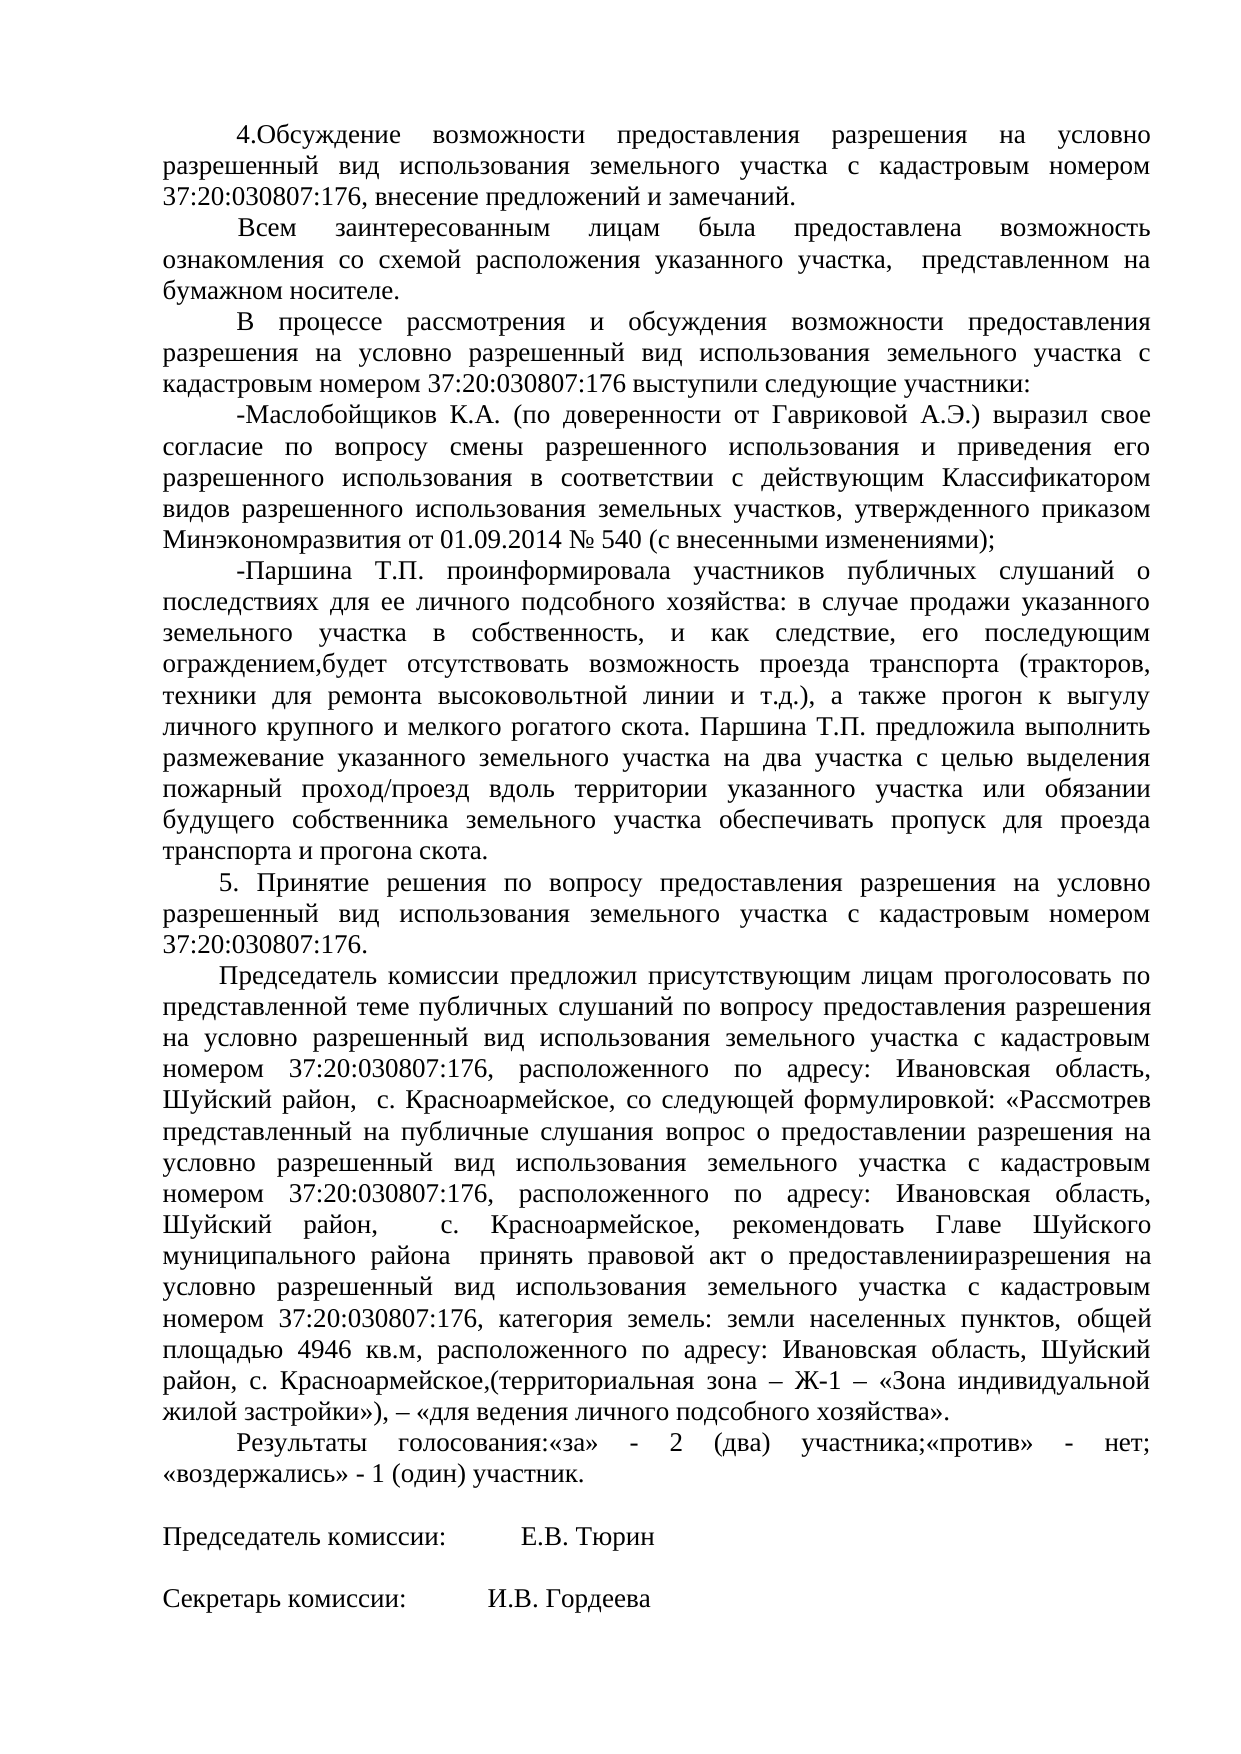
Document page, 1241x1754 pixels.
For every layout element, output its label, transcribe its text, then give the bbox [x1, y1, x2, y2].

list Всем заинтересованным лицам была предоставлена возможность ознакомления со схемой расположения указанного участка, представленном на бумажном носителе. [162, 212, 1152, 305]
text В процессе рассмотрения и обсуждения возможности предоставления разрешения на условно разрешенный вид использования земельного участка с кадастровым номером 37:20:030807:176 выступили следующие участники: [162, 305, 1152, 398]
text Секретарь комиссии: И.В. Гордеева [162, 1582, 1152, 1613]
text Председатель комиссии предложил присутствующим лицам проголосовать по представленной теме публичных слушаний по вопросу предоставления разрешения на условно разрешенный вид использования земельного участка с кадастровым номером 37:20:030807:176, расположенного по адресу: Ивановская область, Шуйский район, с. Красноармейское, со следующей формулировкой: «Рассмотрев представленный на публичные слушания вопрос о предоставлении разрешения на условно разрешенный вид использования земельного участка с кадастровым номером 37:20:030807:176, расположенного по адресу: Ивановская область, Шуйский район, с. Красноармейское, рекомендовать Главе Шуйского муниципального района принять правовой акт о предоставленииразрешения на условно разрешенный вид использования земельного участка с кадастровым номером 37:20:030807:176, категория земель: земли населенных пунктов, общей площадью 4946 кв.м, расположенного по адресу: Ивановская область, Шуйский район, с. Красноармейское,(территориальная зона – Ж-1 – «Зона индивидуальной жилой застройки»), – «для ведения личного подсобного хозяйства». [162, 959, 1152, 1426]
list 5. Принятие решения по вопросу предоставления разрешения на условно разрешенный вид использования земельного участка с кадастровым номером 37:20:030807:176. [162, 866, 1152, 959]
text 4.Обсуждение возможности предоставления разрешения на условно разрешенный вид использования земельного участка с кадастровым номером 37:20:030807:176, внесение предложений и замечаний. [162, 118, 1152, 212]
text Председатель комиссии: Е.В. Тюрин [162, 1520, 1152, 1551]
text Результаты голосования:«за» - 2 (два) участника;«против» - нет; «воздержались» - 1 (один) участник. [162, 1426, 1152, 1488]
text -Маслобойщиков К.А. (по доверенности от Гавриковой А.Э.) выразил свое согласие по вопросу смены разрешенного использования и приведения его разрешенного использования в соответствии с действующим Классификатором видов разрешенного использования земельных участков, утвержденного приказом Минэкономразвития от 01.09.2014 № 540 (с внесенными изменениями); [162, 398, 1152, 554]
text -Паршина Т.П. проинформировала участников публичных слушаний о последствиях для ее личного подсобного хозяйства: в случае продажи указанного земельного участка в собственность, и как следствие, его последующим ограждением,будет отсутствовать возможность проезда транспорта (тракторов, техники для ремонта высоковольтной линии и т.д.), а также прогон к выгулу личного крупного и мелкого рогатого скота. Паршина Т.П. предложила выполнить размежевание указанного земельного участка на два участка с целью выделения пожарный проход/проезд вдоль территории указанного участка или обязании будущего собственника земельного участка обеспечивать пропуск для проезда транспорта и прогона скота. [162, 554, 1152, 866]
